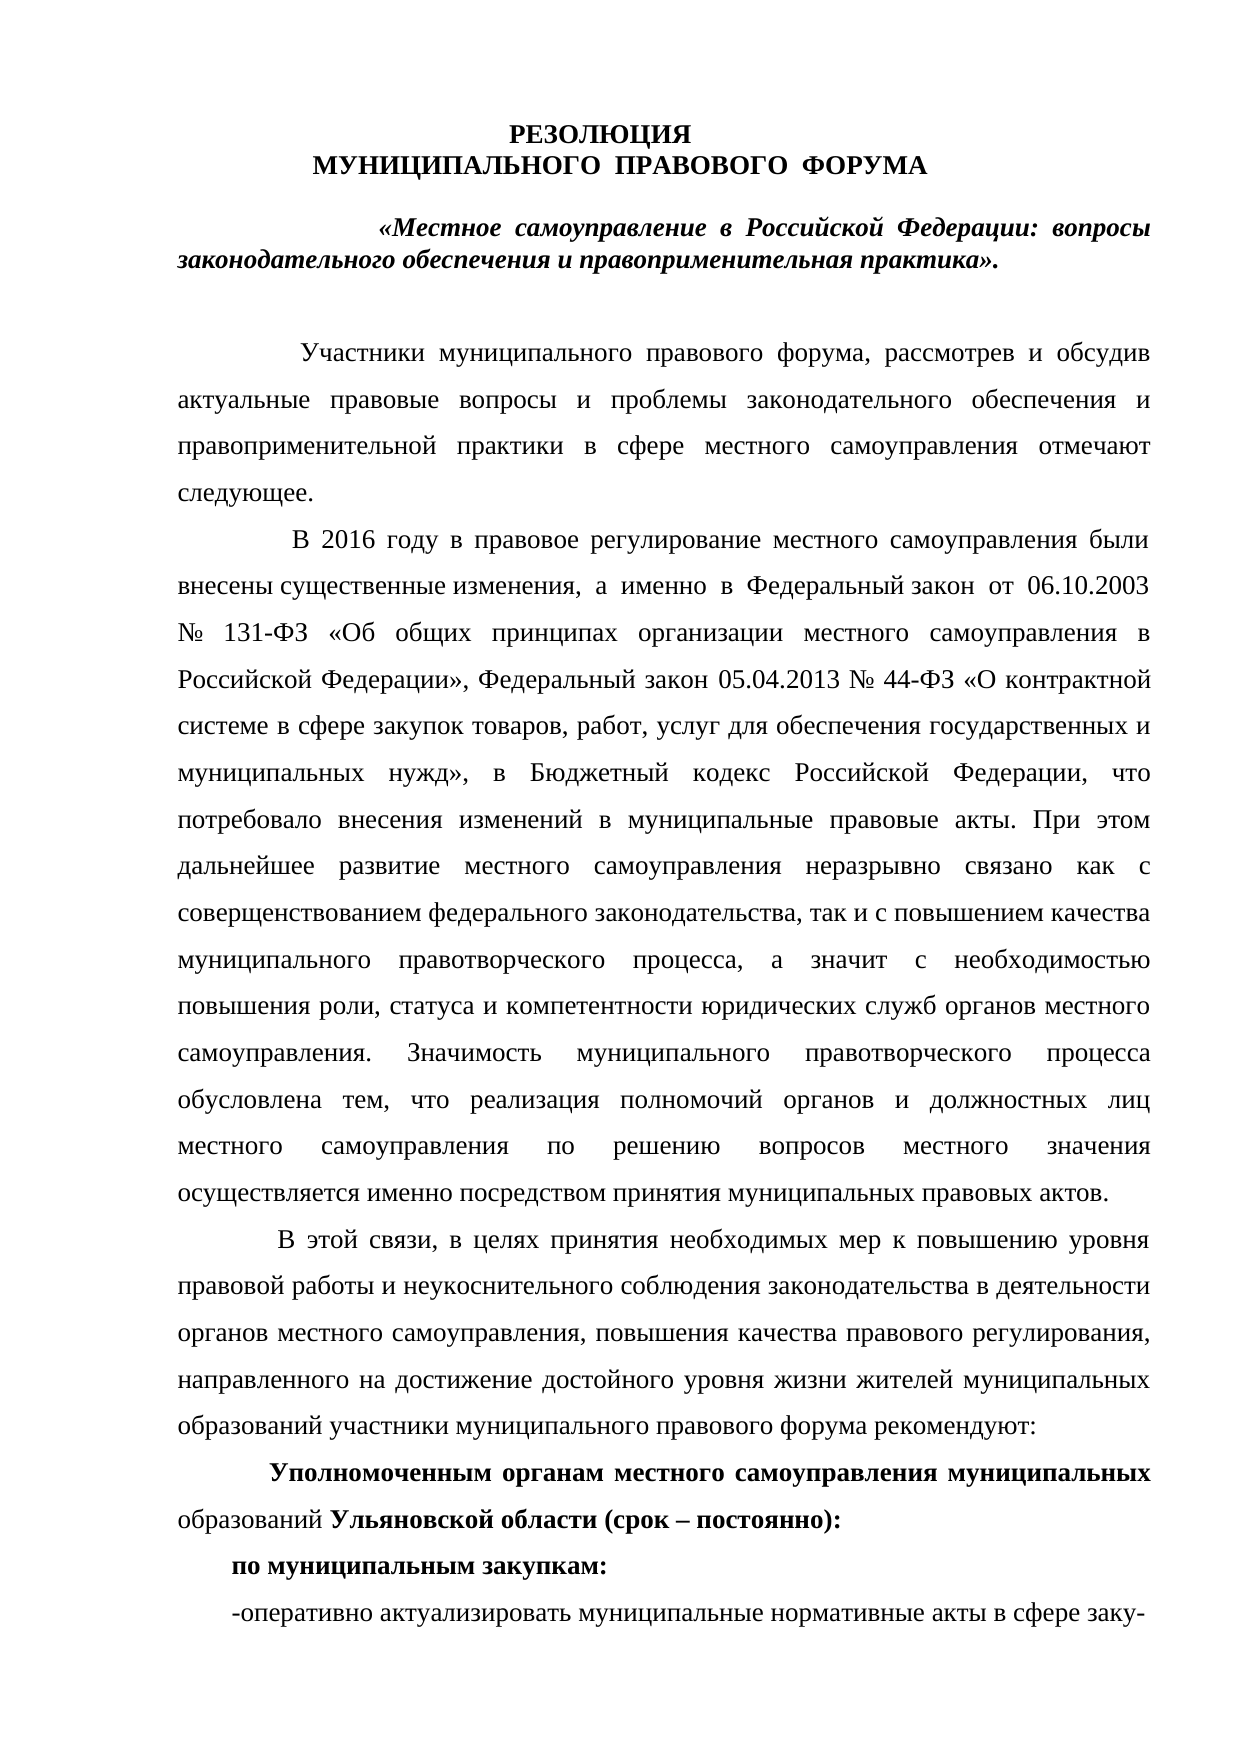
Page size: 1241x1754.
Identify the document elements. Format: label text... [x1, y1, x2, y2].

text № 131-ФЗ «Об общих принципах организации местного самоуправления в Российской Федерации», Федеральный закон 05.04.2013 № 44-ФЗ «О контрактной системе в сфере закупок товаров, работ, услуг для обеспечения государственных и муниципальных нужд», в Бюджетный кодекс Российской Федерации, что потребовало внесения изменений в муниципальные правовые акты. При этом дальнейшее развитие местного самоуправления неразрывно связано как с соверщенствованием федерального законодательства, так и с повышением качества муниципального правотворческого процесса, а значит с необходимостью повышения роли, статуса и компетентности юридических служб органов местного самоуправления. Значимость муниципального правотворческого процесса обусловлена тем, что реализация полномочий органов и должностных лиц местного самоуправления по решению вопросов местного значения осуществляется именно посредством принятия муниципальных правовых актов. [177, 616, 1152, 1207]
text «Местное самоуправление в Российской Федерации: вопросы законодательного обеспечения и правоприменительная практика». [177, 212, 1152, 274]
text Уполномоченным органам местного самоуправления муниципальных образований Ульяновской области (срок – постоянно): [177, 1456, 1152, 1534]
text -оперативно актуализировать муниципальные нормативные акты в сфере заку- [177, 1596, 1152, 1627]
text по муниципальным закупкам: [177, 1549, 1152, 1581]
text В этой связи, в целях принятия необходимых мер к повышению уровня правовой работы и неукоснительного соблюдения законодательства в деятельности органов местного самоуправления, повышения качества правового регулирования, направленного на достижение достойного уровня жизни жителей муниципальных образований участники муниципального правового форума рекомендуют: [177, 1223, 1152, 1441]
text Участники муниципального правового форума, рассмотрев и обсудив актуальные правовые вопросы и проблемы законодательного обеспечения и правоприменительной практики в сфере местного самоуправления отмечают следующее. [177, 336, 1152, 507]
text РЕЗОЛЮЦИЯ [177, 118, 1152, 149]
text В 2016 году в правовое регулирование местного самоуправления были внесены существенные изменения, а именно в Федеральный закон от 06.10.2003 [177, 523, 1152, 601]
text МУНИЦИПАЛЬНОГО ПРАВОВОГО ФОРУМА [177, 149, 1152, 180]
